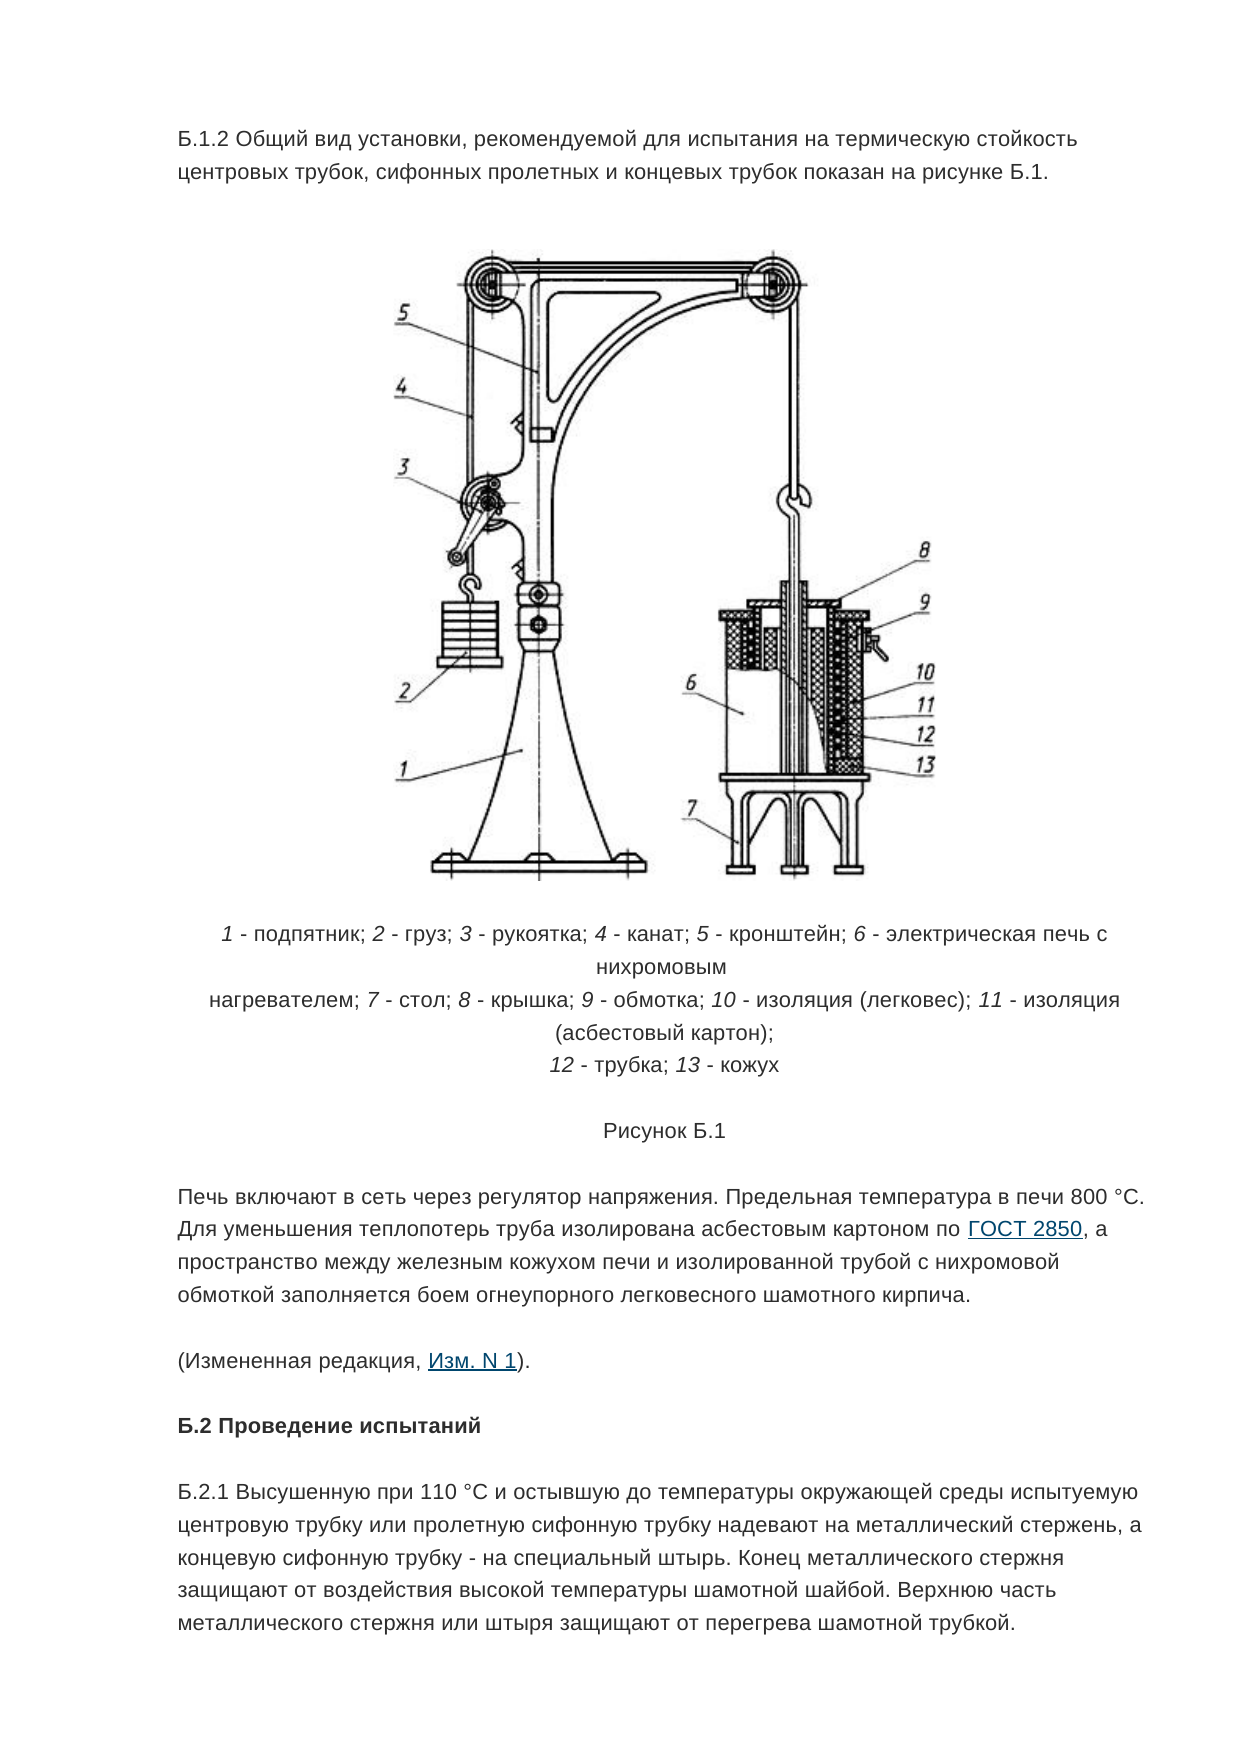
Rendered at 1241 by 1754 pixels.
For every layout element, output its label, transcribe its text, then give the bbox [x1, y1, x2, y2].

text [177, 1471, 1152, 1635]
picture [393, 249, 936, 881]
text Б.2 Проведение испытаний [177, 1406, 1152, 1471]
text 1 - подпятник; 2 - груз; 3 - рукоятка; 4 - канат; 5 - кронштейн; 6 - электрическая печь с нихромовым нагревателем; 7 - стол; 8 - крышка; 9 - обмотка; 10 - изоляция (легковес); 11 - изоляция (асбестовый картон); 12 - трубка; 13 - кожух Рисунок Б.1 [177, 881, 1152, 1143]
text Печь включают в сеть через регулятор напряжения. Предельная температура в печи 800 °С. Для уменьшения теплопотерь труба изолирована асбестовым картоном по ГОСТ 2850, а пространство между железным кожухом печи и изолированной трубой с нихромовой обмоткой заполняется боем огнеупорного легковесного шамотного кирпича. (Измененная редакция, Изм. N 1). [177, 1143, 1152, 1406]
text Б.1.2 Общий вид установки, рекомендуемой для испытания на термическую стойкость центровых трубок, сифонных пролетных и концевых трубок показан на рисунке Б.1. [177, 118, 1152, 249]
